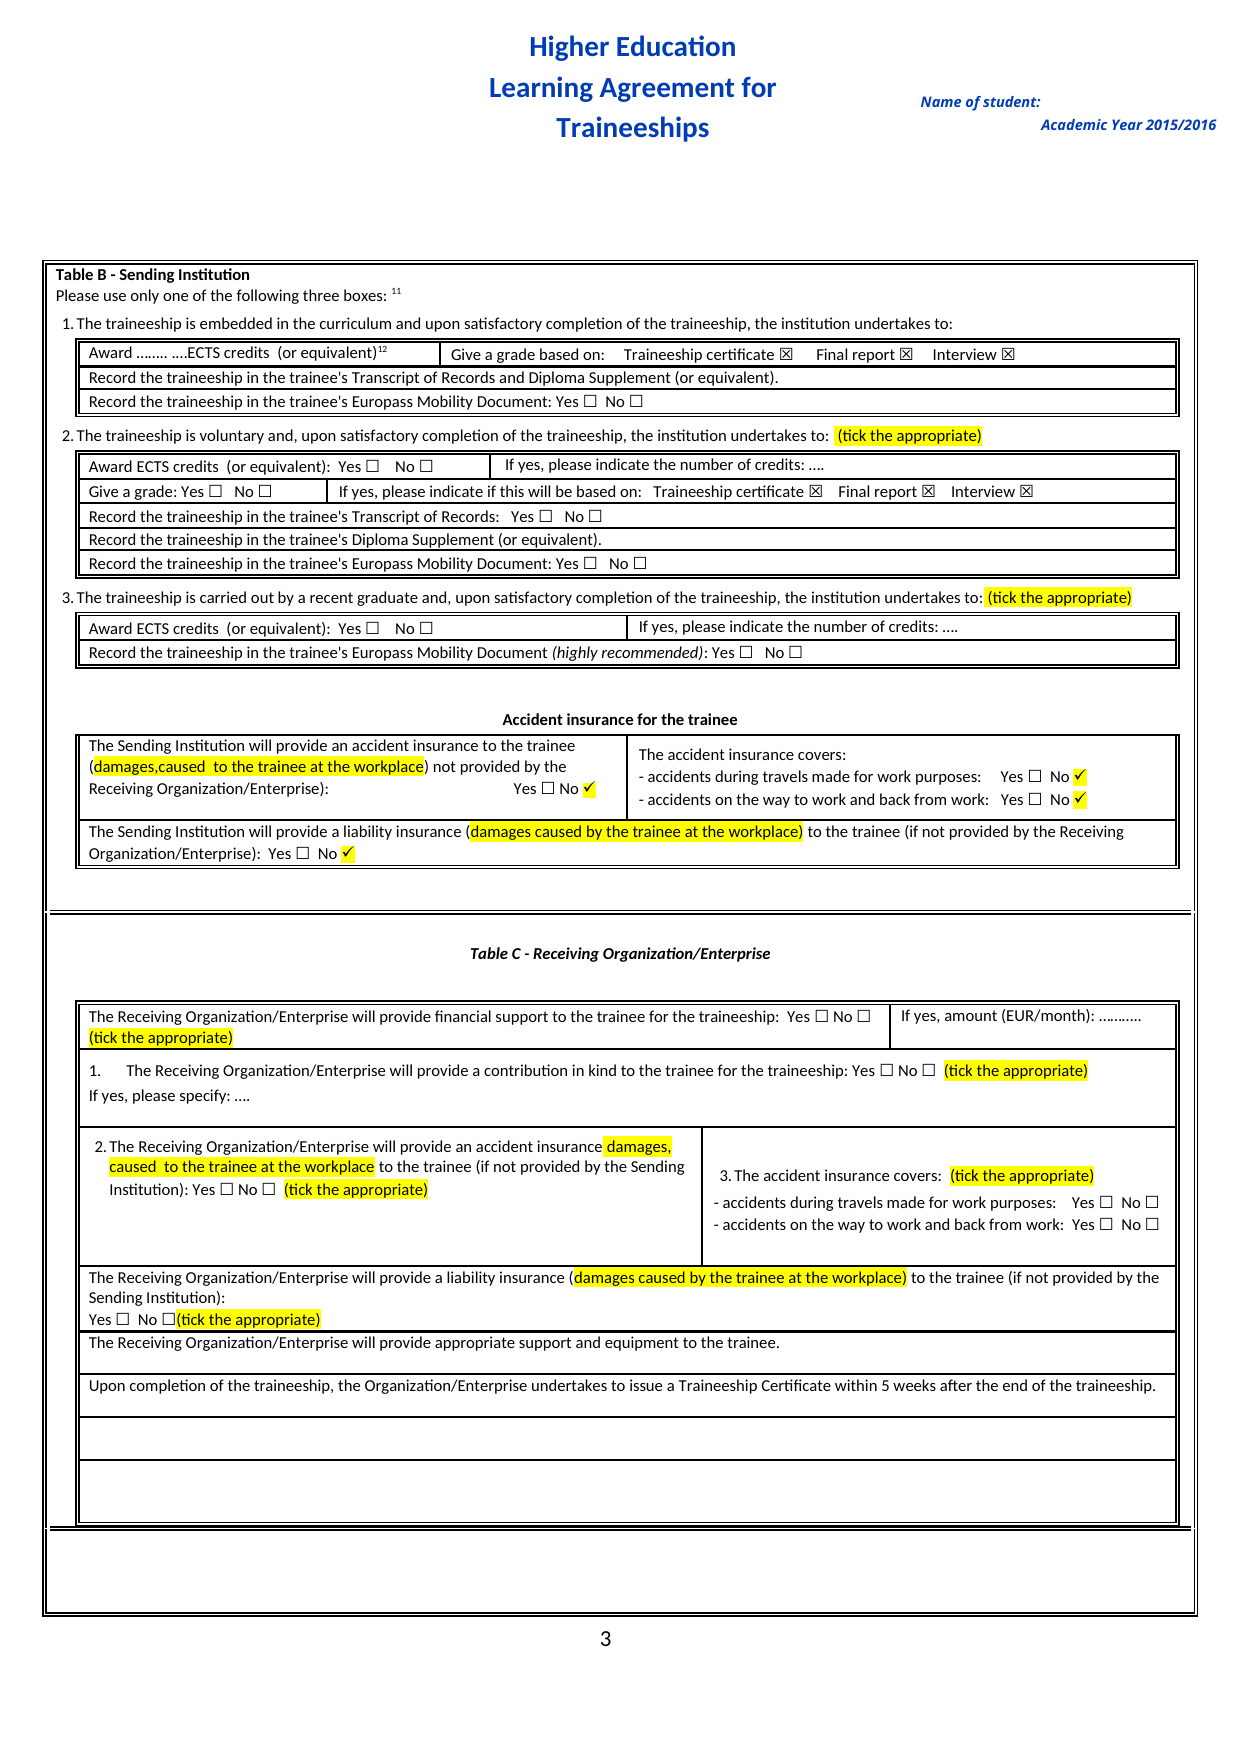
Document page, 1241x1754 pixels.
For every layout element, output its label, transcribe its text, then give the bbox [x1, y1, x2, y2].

table_cell Table C - Receiving Organization/Enterprise [44, 910, 1196, 1526]
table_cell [44, 1526, 1196, 1612]
table_header Table B - Sending Institution Please use only one of the following three boxes: The traineeship is embedded in the curriculum and upon satisfactory completion of the traineeship, the institution undertakes to: The traineeship is voluntary and, upon satisfactory completion of the traineeship, the institution undertakes to: (tick the appropriate) The traineeship is carried out by a recent graduate and, upon satisfactory completion of the traineeship, the institution undertakes to: (tick the appropriate) Accident insurance for the trainee [47, 265, 1194, 910]
